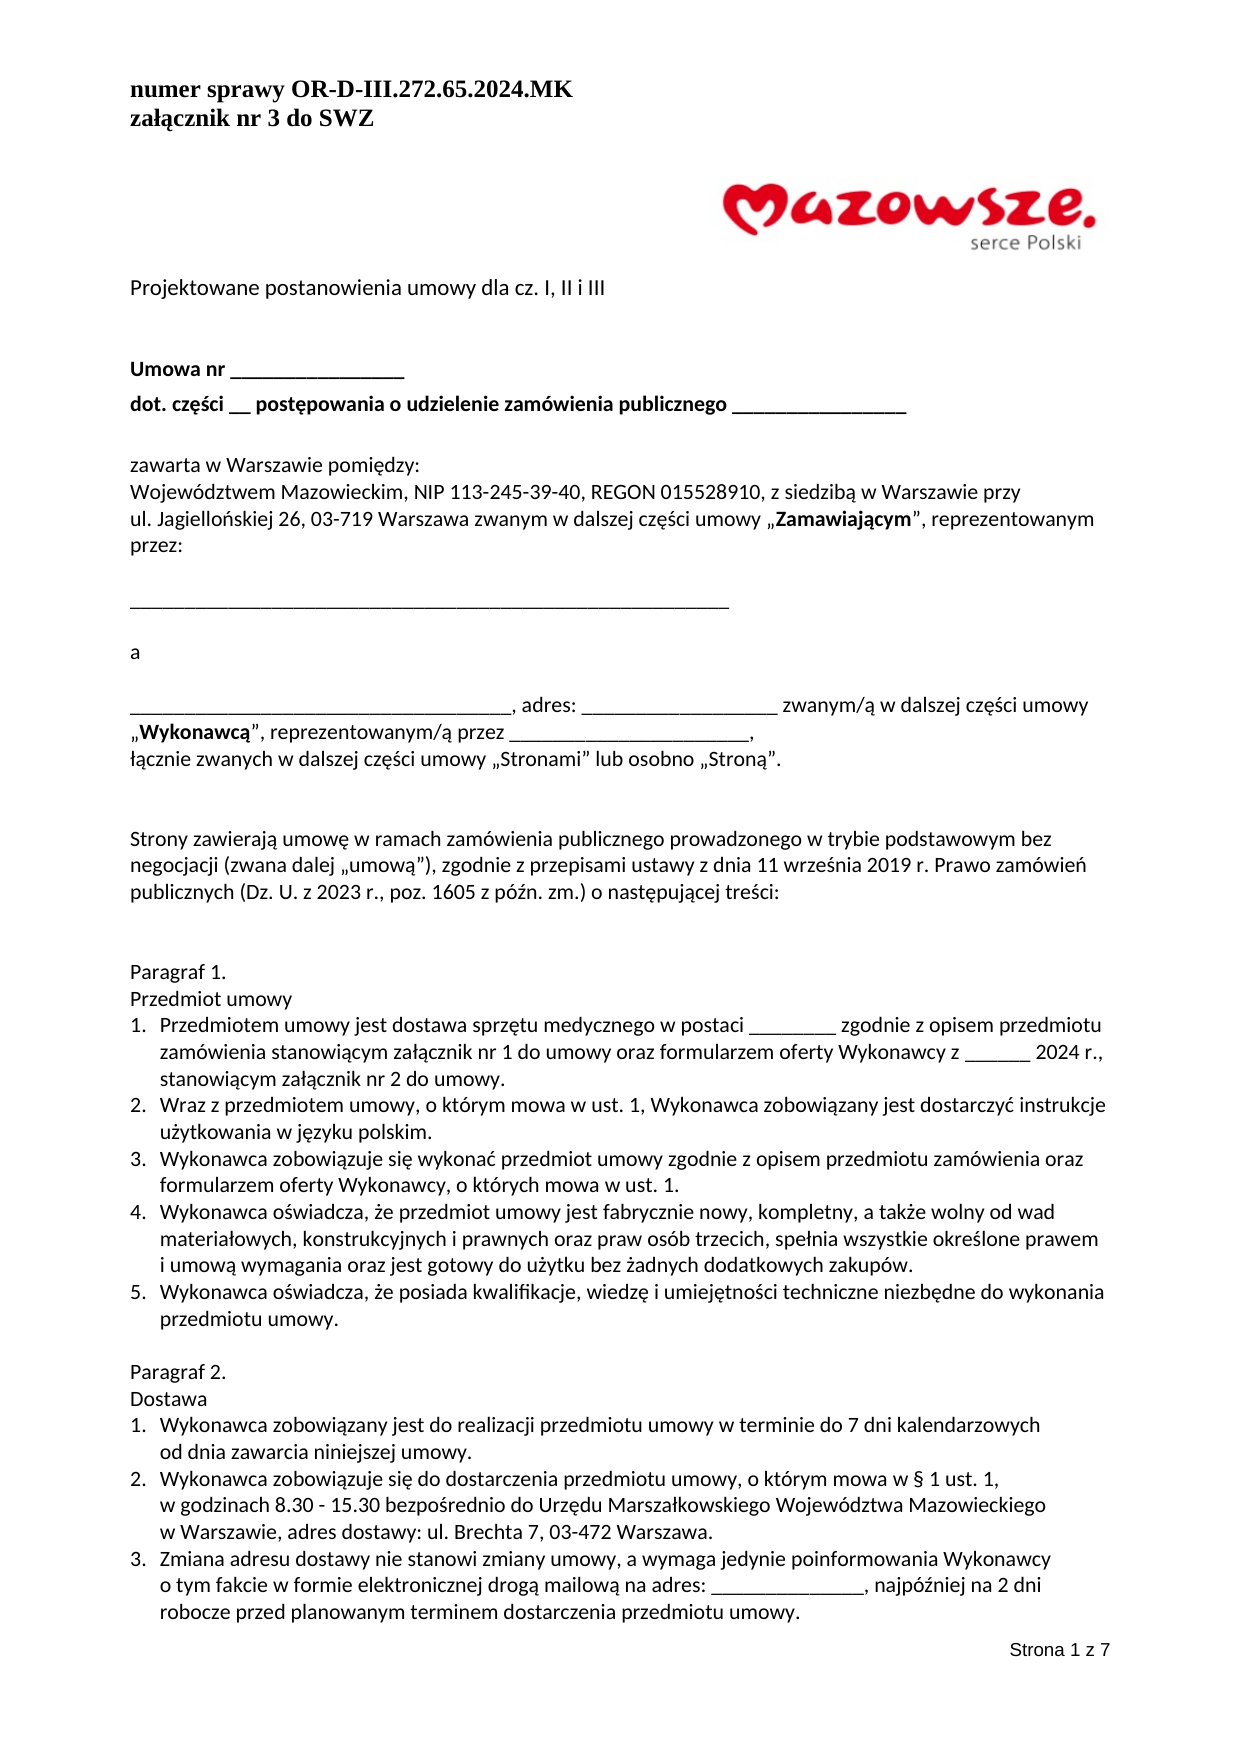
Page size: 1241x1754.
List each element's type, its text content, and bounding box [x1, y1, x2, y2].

list Wraz z przedmiotem umowy, o którym mowa w ust. 1, Wykonawca zobowiązany jest dostarczyć instrukcje użytkowania w języku polskim. [130, 1092, 1110, 1145]
list Zmiana adresu dostawy nie stanowi zmiany umowy, a wymaga jedynie poinformowania Wykonawcy o tym fakcie w formie elektronicznej drogą mailową na adres: ______________, najpóźniej na 2 dni robocze przed planowanym terminem dostarczenia przedmiotu umowy. [130, 1545, 1110, 1625]
list Wykonawca zobowiązuje się wykonać przedmiot umowy zgodnie z opisem przedmiotu zamówienia oraz formularzem oferty Wykonawcy, o których mowa w ust. 1. [130, 1145, 1110, 1198]
text zawarta w Warszawie pomiędzy: [130, 452, 1110, 478]
text a [130, 638, 1110, 665]
subtitle Umowa nr ________________ [130, 355, 1110, 382]
text Dostawa [130, 1385, 1110, 1412]
list Wykonawca zobowiązany jest do realizacji przedmiotu umowy w terminie do 7 dni kalendarzowych od dnia zawarcia niniejszej umowy. [130, 1412, 1110, 1465]
list Wykonawca oświadcza, że przedmiot umowy jest fabrycznie nowy, kompletny, a także wolny od wad materiałowych, konstrukcyjnych i prawnych oraz praw osób trzecich, spełnia wszystkie określone prawem i umową wymagania oraz jest gotowy do użytku bez żadnych dodatkowych zakupów. [130, 1198, 1110, 1278]
list Przedmiotem umowy jest dostawa sprzętu medycznego w postaci ________ zgodnie z opisem przedmiotu zamówienia stanowiącym załącznik nr 1 do umowy oraz formularzem oferty Wykonawcy z ______ 2024 r., stanowiącym załącznik nr 2 do umowy. [130, 1012, 1110, 1092]
list Wykonawca zobowiązuje się do dostarczenia przedmiotu umowy, o którym mowa w § 1 ust. 1, w godzinach 8.30 - 15.30 bezpośrednio do Urzędu Marszałkowskiego Województwa Mazowieckiego w Warszawie, adres dostawy: ul. Brechta 7, 03-472 Warszawa. [130, 1465, 1110, 1545]
text _______________________________________________________ [130, 585, 1110, 612]
list Wykonawca oświadcza, że posiada kwalifikacje, wiedzę i umiejętności techniczne niezbędne do wykonania przedmiotu umowy. [130, 1278, 1110, 1332]
text ___________________________________, adres: __________________ zwanym/ą w dalszej części umowy „Wykonawcą”, reprezentowanym/ą przez ______________________, [130, 692, 1110, 745]
picture [708, 160, 1111, 259]
text dot. części __ postępowania o udzielenie zamówienia publicznego ________________ [130, 390, 1110, 417]
text Województwem Mazowieckim, NIP 113-245-39-40, REGON 015528910, z siedzibą w Warszawie przy ul. Jagiellońskiej 26, 03-719 Warszawa zwanym w dalszej części umowy „Zamawiającym”, reprezentowanym przez: [130, 478, 1110, 558]
text Projektowane postanowienia umowy dla cz. I, II i III [130, 273, 1110, 301]
text Przedmiot umowy [130, 985, 1110, 1012]
text Paragraf 2. [130, 1358, 1110, 1385]
text Paragraf 1. [130, 958, 1110, 985]
text Strony zawierają umowę w ramach zamówienia publicznego prowadzonego w trybie podstawowym bez negocjacji (zwana dalej „umową”), zgodnie z przepisami ustawy z dnia 11 września 2019 r. Prawo zamówień publicznych (Dz. U. z 2023 r., poz. 1605 z późn. zm.) o następującej treści: [130, 825, 1110, 905]
text łącznie zwanych w dalszej części umowy „Stronami” lub osobno „Stroną”. [130, 745, 1110, 772]
